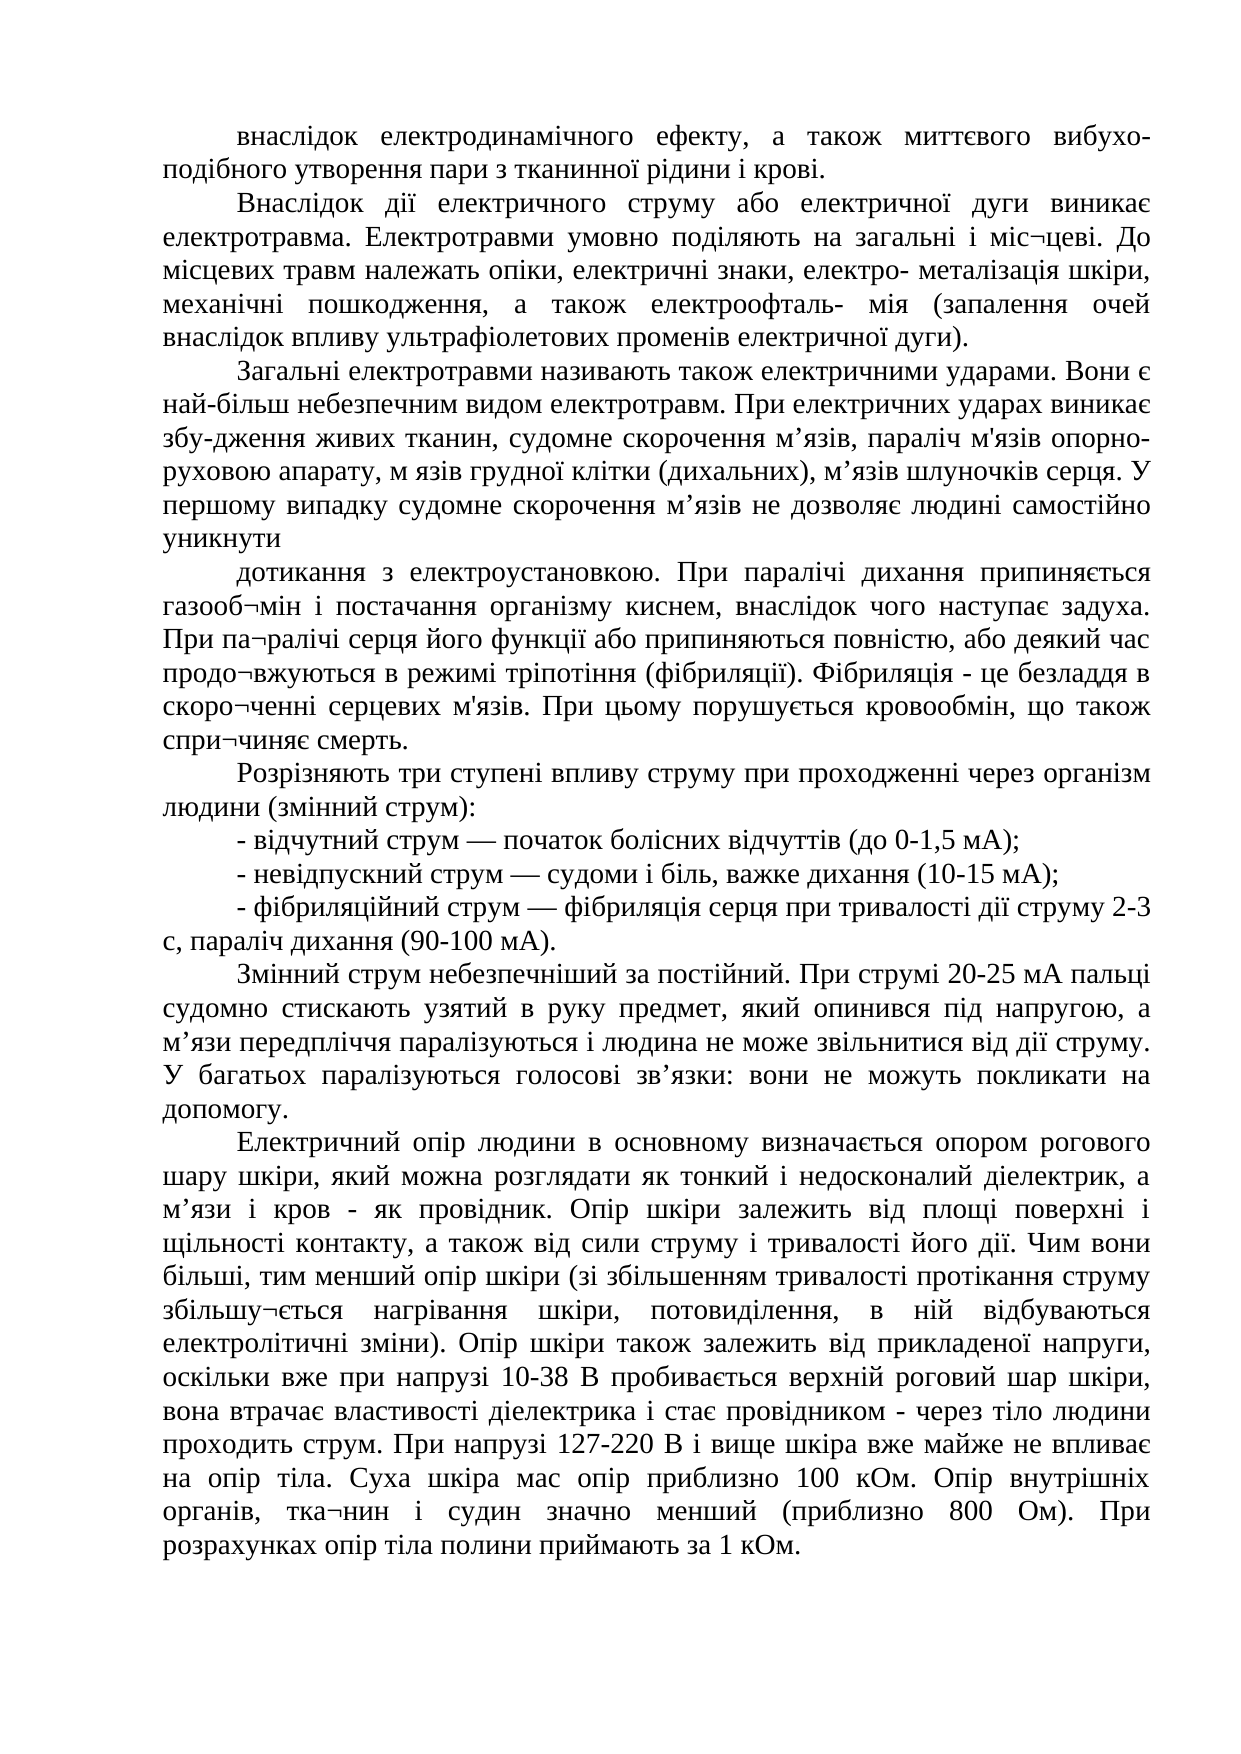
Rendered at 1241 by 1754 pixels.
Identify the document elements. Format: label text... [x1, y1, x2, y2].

text Загальні електротравми називають також електричними ударами. Вони є най-більш небезпечним видом електротравм. При електричних ударах виникає збу-дження живих тканин, судомне скорочення м’язів, параліч м'язів опорно-руховою апарату, м язів грудної клітки (дихальних), м’язів шлуночків серця. У першому випадку судомне скорочення м’язів не дозволяє людині самостійно уникнути [162, 353, 1152, 554]
text дотикання з електроустановкою. При паралічі дихання припиняється газооб¬мін і постачання організму киснем, внаслідок чого наступає задуха. При па¬ралічі серця його функції або припиняються повністю, або деякий час продо¬вжуються в режимі тріпотіння (фібриляції). Фібриляція - це безладдя в скоро¬ченні серцевих м'язів. При цьому порушується кровообмін, що також спри¬чиняє смерть. [162, 554, 1152, 755]
text - відчутний струм — початок болісних відчуттів (до 0-1,5 мА); [162, 822, 1152, 856]
text - фібриляційний струм — фібриляція серця при тривалості дії струму 2-3 с, параліч дихання (90-100 мА). [162, 889, 1152, 957]
text Електричний опір людини в основному визначається опором рогового шару шкіри, який можна розглядати як тонкий і недосконалий діелектрик, а м’язи і кров - як провідник. Опір шкіри залежить від площі поверхні і щільності контакту, а також від сили струму і тривалості його дії. Чим вони більші, тим менший опір шкіри (зі збільшенням тривалості протікання струму збільшу¬ється нагрівання шкіри, потовиділення, в ній відбуваються електролітичні зміни). Опір шкіри також залежить від прикладеної напруги, оскільки вже при напрузі 10-38 В пробивається верхній роговий шар шкіри, вона втрачає властивості діелектрика і стає провідником - через тіло людини проходить струм. При напрузі 127-220 В і вище шкіра вже майже не впливає на опір тіла. Суха шкіра мас опір приблизно 100 кОм. Опір внутрішніх органів, тка¬нин і судин значно менший (приблизно 800 Ом). При розрахунках опір тіла полини приймають за 1 кОм. [162, 1124, 1152, 1560]
text Розрізняють три ступені впливу струму при проходженні через організм людини (змінний струм): [162, 755, 1152, 822]
text внаслідок електродинамічного ефекту, а також миттєвого вибухо-подібного утворення пари з тканинної рідини і крові. [162, 118, 1152, 185]
text Змінний струм небезпечніший за постійний. При струмі 20-25 мА пальці судомно стискають узятий в руку предмет, який опинився під напругою, а м’язи передпліччя паралізуються і людина не може звільнитися від дії струму. У багатьох паралізуються голосові зв’язки: вони не можуть покликати на допомогу. [162, 957, 1152, 1124]
text - невідпускний струм — судоми і біль, важке дихання (10-15 мА); [162, 856, 1152, 889]
text Внаслідок дії електричного струму або електричної дуги виникає електротравма. Електротравми умовно поділяють на загальні і міс¬цеві. До місцевих травм належать опіки, електричні знаки, електро- металізація шкіри, механічні пошкодження, а також електроофталь- мія (запалення очей внаслідок впливу ультрафіолетових променів електричної дуги). [162, 185, 1152, 353]
